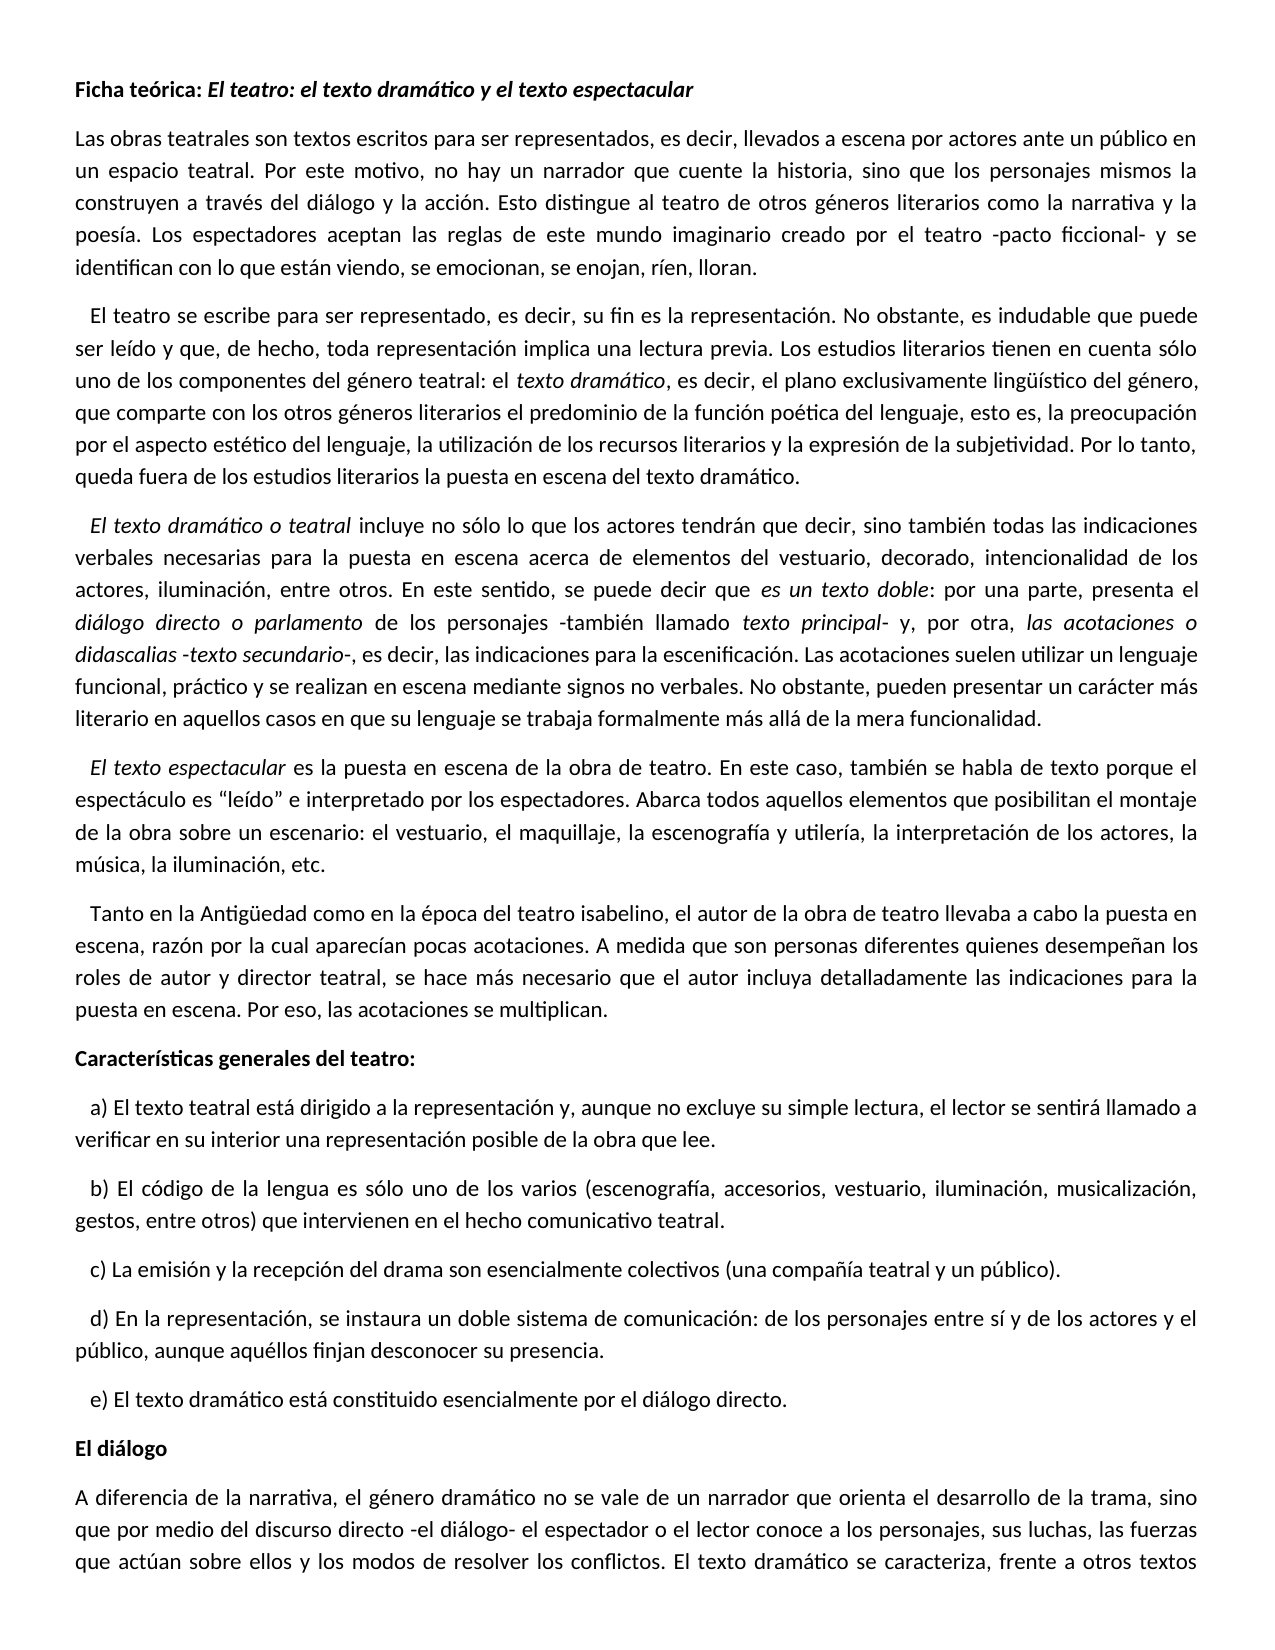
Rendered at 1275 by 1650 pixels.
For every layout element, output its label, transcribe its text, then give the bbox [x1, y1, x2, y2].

text d) En la representación, se instaura un doble sistema de comunicación: de los personajes entre sí y de los actores y el público, aunque aquéllos finjan desconocer su presencia. [75, 1304, 1200, 1364]
text El diálogo [75, 1434, 1200, 1462]
text b) El código de la lengua es sólo uno de los varios (escenografía, accesorios, vestuario, iluminación, musicalización, gestos, entre otros) que intervienen en el hecho comunicativo teatral. [75, 1174, 1200, 1234]
text Tanto en como en la época del teatro isabelino, el autor de la obra de teatro llevaba a cabo la puesta en escena, razón por la cual aparecían pocas acotaciones. A medida que son personas diferentes quienes desempeñan los roles de autor y director teatral, se hace más necesario que el autor incluya detalladamente las indicaciones para la puesta en escena. Por eso, las acotaciones se multiplican. [75, 899, 1200, 1023]
text El texto espectacular es la puesta en escena de la obra de teatro. En este caso, también se habla de texto porque el espectáculo es “leído” e interpretado por los espectadores. Abarca todos aquellos elementos que posibilitan el montaje de la obra sobre un escenario: el vestuario, el maquillaje, la escenografía y utilería, la interpretación de los actores, la música, la iluminación, etc. [75, 753, 1200, 878]
text e) El texto dramático está constituido esencialmente por el diálogo directo. [75, 1385, 1200, 1413]
text El teatro se escribe para ser representado, es decir, su fin es la representación. No obstante, es indudable que puede ser leído y que, de hecho, toda representación implica una lectura previa. Los estudios literarios tienen en cuenta sólo uno de los componentes del género teatral: el texto dramático, es decir, el plano exclusivamente lingüístico del género, que comparte con los otros géneros literarios el predominio de la función poética del lenguaje, esto es, la preocupación por el aspecto estético del lenguaje, la utilización de los recursos literarios y la expresión de la subjetividad. Por lo tanto, queda fuera de los estudios literarios la puesta en escena del texto dramático. [75, 301, 1200, 490]
text El texto dramático o teatral incluye no sólo lo que los actores tendrán que decir, sino también todas las indicaciones verbales necesarias para la puesta en escena acerca de elementos del vestuario, decorado, intencionalidad de los actores, iluminación, entre otros. En este sentido, se puede decir que es un texto doble: por una parte, presenta el diálogo directo o parlamento de los personajes -también llamado texto principal- y, por otra, las acotaciones o didascalias -texto secundario-, es decir, las indicaciones para la escenificación. Las acotaciones suelen utilizar un lenguaje funcional, práctico y se realizan en escena mediante signos no verbales. No obstante, pueden presentar un carácter más literario en aquellos casos en que su lenguaje se trabaja formalmente más allá de la mera funcionalidad. [75, 511, 1200, 732]
text a) El texto teatral está dirigido a la representación y, aunque no excluye su simple lectura, el lector se sentirá llamado a verificar en su interior una representación posible de la obra que lee. [75, 1093, 1200, 1153]
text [75, 1483, 1200, 1575]
text c) La emisión y la recepción del drama son esencialmente colectivos (una compañía teatral y un público). [75, 1255, 1200, 1283]
text Características generales del teatro: [75, 1044, 1200, 1072]
text Ficha teórica: El teatro: el texto dramático y el texto espectacular [75, 75, 1200, 103]
text Las obras teatrales son textos escritos para ser representados, es decir, llevados a escena por actores ante un público en un espacio teatral. Por este motivo, no hay un narrador que cuente la historia, sino que los personajes mismos la construyen a través del diálogo y la acción. Esto distingue al teatro de otros géneros literarios como la narrativa y la poesía. Los espectadores aceptan las reglas de este mundo imaginario creado por el teatro -pacto ficcional- y se identifican con lo que están viendo, se emocionan, se enojan, ríen, lloran. [75, 124, 1200, 281]
